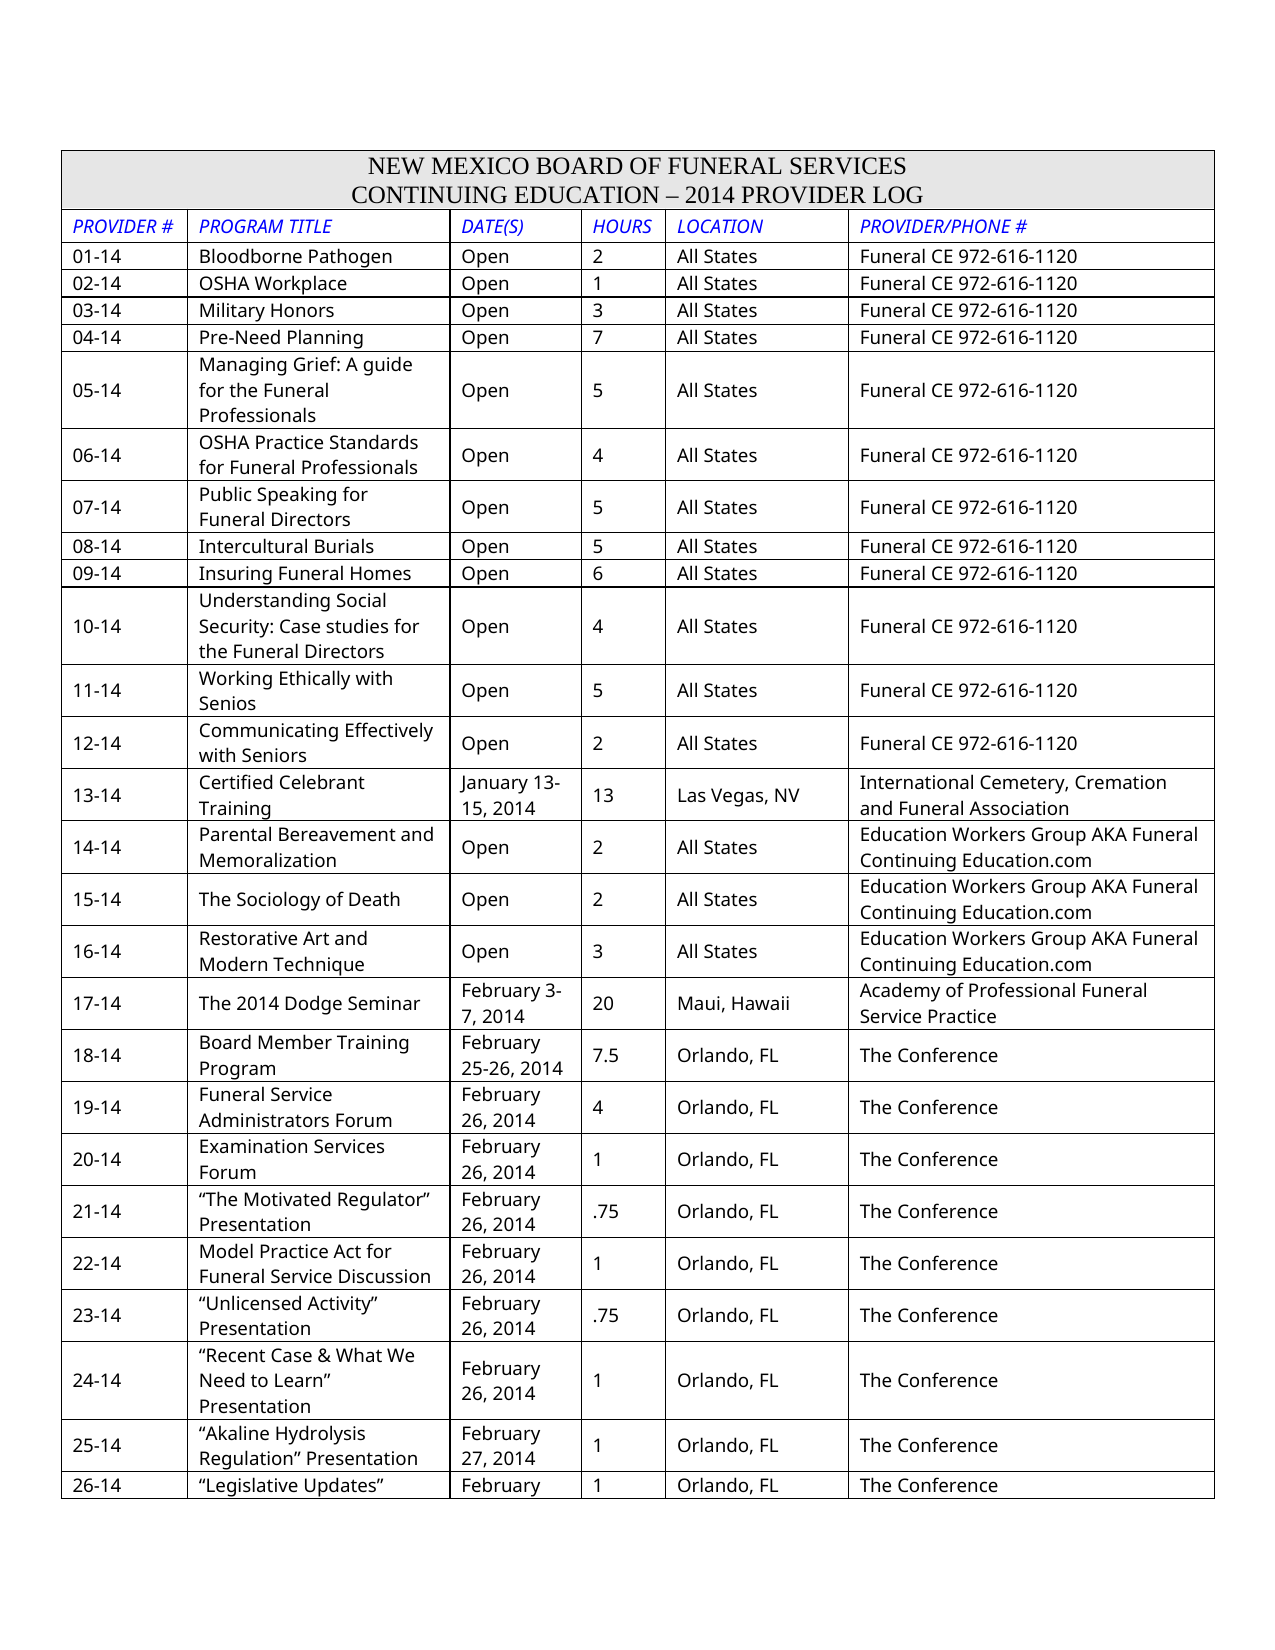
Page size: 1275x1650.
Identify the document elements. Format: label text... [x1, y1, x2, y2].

table_cell Board Member Training Program [188, 1030, 449, 1081]
table_cell 02-14 [62, 270, 187, 296]
table_cell The Conference [849, 1082, 1214, 1133]
table_cell The Conference [849, 1472, 1214, 1497]
table_cell 1 [582, 270, 665, 296]
table_cell Orlando, FL [666, 1134, 848, 1185]
table_cell Funeral CE 972-616-1120 [849, 665, 1214, 716]
table_cell LOCATION [666, 210, 848, 242]
table_cell 1 [582, 1238, 665, 1289]
table_cell 01-14 [62, 243, 187, 269]
table_cell OSHA Workplace [188, 270, 449, 296]
table_cell Public Speaking for Funeral Directors [188, 481, 449, 532]
table_cell Open [451, 665, 581, 716]
table_cell 20-14 [62, 1134, 187, 1185]
table_cell 05-14 [62, 352, 187, 428]
table_cell 19-14 [62, 1082, 187, 1133]
table_cell 20 [582, 978, 665, 1029]
table_cell Academy of Professional Funeral Service Practice [849, 978, 1214, 1029]
table_cell Maui, Hawaii [666, 978, 848, 1029]
table_cell 11-14 [62, 665, 187, 716]
table_cell The Conference [849, 1186, 1214, 1237]
table_cell Restorative Art and Modern Technique [188, 926, 449, 977]
table_cell February 25-26, 2014 [451, 1030, 581, 1081]
table_cell Funeral CE 972-616-1120 [849, 533, 1214, 559]
table_cell All States [666, 429, 848, 480]
table_cell .75 [582, 1290, 665, 1341]
table_cell 23-14 [62, 1290, 187, 1341]
table_cell Open [451, 717, 581, 768]
table_cell Open [451, 821, 581, 872]
table_cell Orlando, FL [666, 1472, 848, 1497]
table_cell Working Ethically with Senios [188, 665, 449, 716]
table_cell 5 [582, 352, 665, 428]
table_cell 2 [582, 717, 665, 768]
table_cell 5 [582, 665, 665, 716]
table_cell Orlando, FL [666, 1082, 848, 1133]
table_cell Model Practice Act for Funeral Service Discussion [188, 1238, 449, 1289]
table_cell 24-14 [62, 1342, 187, 1419]
table_cell The Conference [849, 1238, 1214, 1289]
table_cell February 26, 2014 [451, 1082, 581, 1133]
table_cell 10-14 [62, 588, 187, 664]
table_cell 2 [582, 874, 665, 924]
table_cell 2 [582, 243, 665, 269]
table_cell “Recent Case & What We Need to Learn” Presentation [188, 1342, 449, 1419]
table_cell 04-14 [62, 325, 187, 351]
table_cell “Akaline Hydrolysis Regulation” Presentation [188, 1420, 449, 1471]
table_cell All States [666, 533, 848, 559]
table_cell Open [451, 352, 581, 428]
table_cell February 27, 2014 [451, 1420, 581, 1471]
table_cell 13 [582, 769, 665, 820]
table_cell Funeral Service Administrators Forum [188, 1082, 449, 1133]
table_cell Orlando, FL [666, 1342, 848, 1419]
table_cell Examination Services Forum [188, 1134, 449, 1185]
table_cell .75 [582, 1186, 665, 1237]
table_cell 4 [582, 1082, 665, 1133]
table_cell Intercultural Burials [188, 533, 449, 559]
table_cell Open [451, 560, 581, 586]
table_cell All States [666, 325, 848, 351]
table_cell 1 [582, 1472, 665, 1497]
table_cell All States [666, 298, 848, 323]
table_cell February 27, 2014 [451, 1472, 581, 1497]
table_cell The Conference [849, 1290, 1214, 1341]
table_cell February 26, 2014 [451, 1290, 581, 1341]
table_cell February 26, 2014 [451, 1186, 581, 1237]
table_cell Education Workers Group AKA Funeral Continuing Education.com [849, 874, 1214, 924]
table_cell 22-14 [62, 1238, 187, 1289]
table_cell HOURS [582, 210, 665, 242]
table_cell “Unlicensed Activity” Presentation [188, 1290, 449, 1341]
table_cell Open [451, 243, 581, 269]
table_cell Las Vegas, NV [666, 769, 848, 820]
table_header NEW MEXICO BOARD OF FUNERAL SERVICES CONTINUING EDUCATION – 2014 PROVIDER LOG [62, 151, 1214, 208]
table_cell 7 [582, 325, 665, 351]
table_cell 12-14 [62, 717, 187, 768]
table_cell 6 [582, 560, 665, 586]
table_cell 3 [582, 926, 665, 977]
table_cell Funeral CE 972-616-1120 [849, 298, 1214, 323]
table_cell All States [666, 560, 848, 586]
table_cell 4 [582, 429, 665, 480]
table_cell Orlando, FL [666, 1290, 848, 1341]
table_cell Funeral CE 972-616-1120 [849, 560, 1214, 586]
table_cell Funeral CE 972-616-1120 [849, 481, 1214, 532]
table_cell Understanding Social Security: Case studies for the Funeral Directors [188, 588, 449, 664]
table_cell 1 [582, 1420, 665, 1471]
table_cell 16-14 [62, 926, 187, 977]
table_cell Military Honors [188, 298, 449, 323]
table_cell All States [666, 270, 848, 296]
table_cell Funeral CE 972-616-1120 [849, 270, 1214, 296]
table_cell The Conference [849, 1342, 1214, 1419]
table_cell 2 [582, 821, 665, 872]
table_cell Certified Celebrant Training [188, 769, 449, 820]
table_cell 09-14 [62, 560, 187, 586]
table_cell 03-14 [62, 298, 187, 323]
table_cell February 26, 2014 [451, 1134, 581, 1185]
table_cell Parental Bereavement and Memoralization [188, 821, 449, 872]
table_cell All States [666, 243, 848, 269]
table_cell All States [666, 665, 848, 716]
table_cell Bloodborne Pathogen [188, 243, 449, 269]
table_cell The Conference [849, 1030, 1214, 1081]
table_cell Communicating Effectively with Seniors [188, 717, 449, 768]
table_cell 5 [582, 533, 665, 559]
table_cell PROVIDER # [62, 210, 187, 242]
table_cell 06-14 [62, 429, 187, 480]
table_cell Open [451, 270, 581, 296]
table_cell The Conference [849, 1134, 1214, 1185]
table_cell Orlando, FL [666, 1238, 848, 1289]
table_cell All States [666, 481, 848, 532]
table_cell All States [666, 588, 848, 664]
table_cell The Conference [849, 1420, 1214, 1471]
table_cell 18-14 [62, 1030, 187, 1081]
table_cell Funeral CE 972-616-1120 [849, 717, 1214, 768]
table_cell DATE(S) [451, 210, 581, 242]
table_cell February 3-7, 2014 [451, 978, 581, 1029]
table_cell Open [451, 533, 581, 559]
table_cell Funeral CE 972-616-1120 [849, 352, 1214, 428]
table_cell Funeral CE 972-616-1120 [849, 429, 1214, 480]
table_cell February 26, 2014 [451, 1342, 581, 1419]
table_cell 25-14 [62, 1420, 187, 1471]
table_cell 21-14 [62, 1186, 187, 1237]
table_cell Orlando, FL [666, 1420, 848, 1471]
table_cell 26-14 [62, 1472, 187, 1497]
table_cell All States [666, 717, 848, 768]
table_cell All States [666, 352, 848, 428]
table_cell 07-14 [62, 481, 187, 532]
table_cell 15-14 [62, 874, 187, 924]
table_cell February 26, 2014 [451, 1238, 581, 1289]
table_cell Funeral CE 972-616-1120 [849, 588, 1214, 664]
table_cell January 13-15, 2014 [451, 769, 581, 820]
table_cell Education Workers Group AKA Funeral Continuing Education.com [849, 926, 1214, 977]
table_cell Open [451, 298, 581, 323]
table_cell Open [451, 588, 581, 664]
table_cell Open [451, 325, 581, 351]
table_cell 3 [582, 298, 665, 323]
table_cell PROGRAM TITLE [188, 210, 449, 242]
table_cell Managing Grief: A guide for the Funeral Professionals [188, 352, 449, 428]
table_cell Funeral CE 972-616-1120 [849, 325, 1214, 351]
table_cell Pre-Need Planning [188, 325, 449, 351]
table_cell Open [451, 926, 581, 977]
table_cell “The Motivated Regulator” Presentation [188, 1186, 449, 1237]
table_cell Open [451, 874, 581, 924]
table_cell Orlando, FL [666, 1186, 848, 1237]
table_cell Funeral CE 972-616-1120 [849, 243, 1214, 269]
table_cell Open [451, 429, 581, 480]
table_cell Education Workers Group AKA Funeral Continuing Education.com [849, 821, 1214, 872]
table_cell “Legislative Updates” Presentation [188, 1472, 449, 1497]
table_cell 7.5 [582, 1030, 665, 1081]
table_cell International Cemetery, Cremation and Funeral Association [849, 769, 1214, 820]
table_cell Insuring Funeral Homes [188, 560, 449, 586]
table_cell Orlando, FL [666, 1030, 848, 1081]
table_cell PROVIDER/PHONE # [849, 210, 1214, 242]
table_cell The Sociology of Death [188, 874, 449, 924]
table_cell 13-14 [62, 769, 187, 820]
table_cell OSHA Practice Standards for Funeral Professionals [188, 429, 449, 480]
table_cell 1 [582, 1134, 665, 1185]
table_cell 5 [582, 481, 665, 532]
table_cell All States [666, 821, 848, 872]
table_cell 14-14 [62, 821, 187, 872]
table_cell 4 [582, 588, 665, 664]
table_cell Open [451, 481, 581, 532]
table_cell 1 [582, 1342, 665, 1419]
table_cell The 2014 Dodge Seminar [188, 978, 449, 1029]
table_cell 17-14 [62, 978, 187, 1029]
table_cell All States [666, 926, 848, 977]
table_cell All States [666, 874, 848, 924]
table_cell 08-14 [62, 533, 187, 559]
